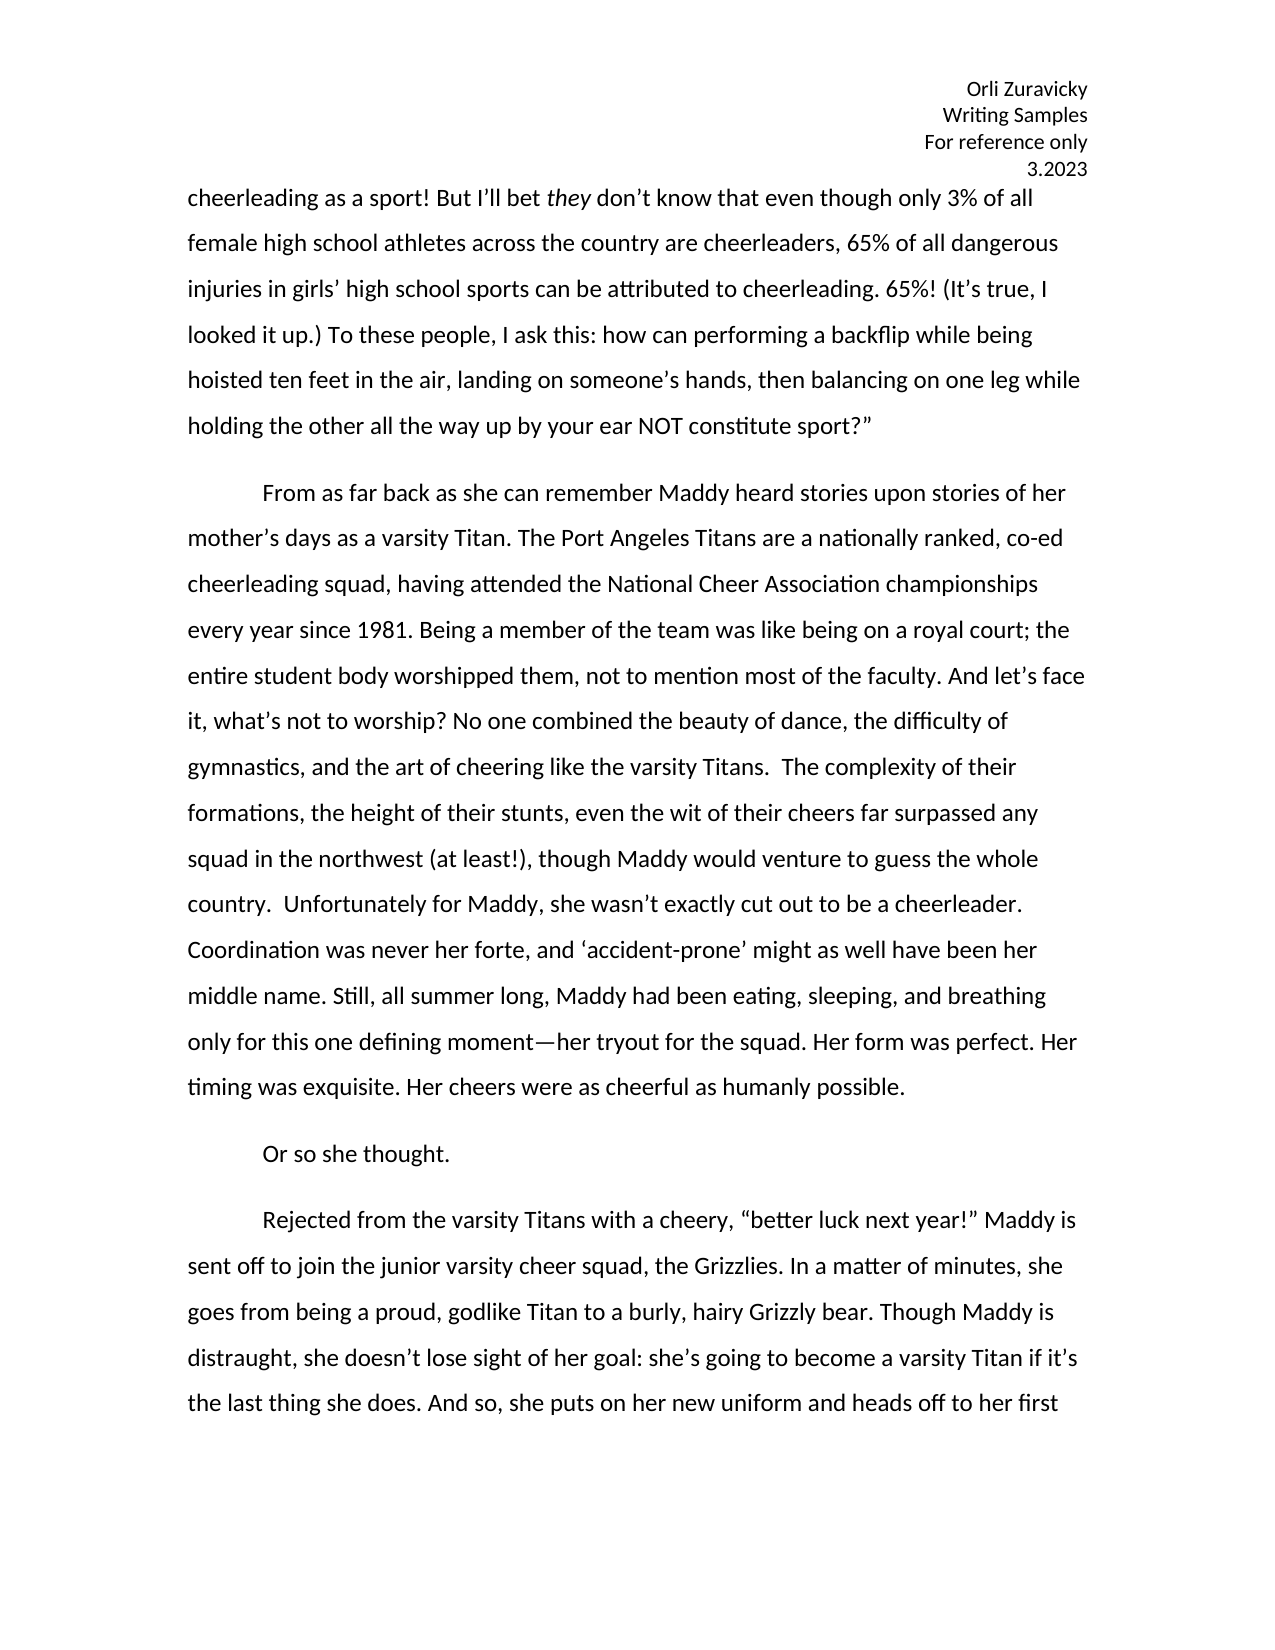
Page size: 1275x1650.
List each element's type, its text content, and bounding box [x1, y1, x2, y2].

text Or so she thought. [187, 1138, 1087, 1168]
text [187, 1204, 1087, 1418]
text From as far back as she can remember Maddy heard stories upon stories of her mother’s days as a varsity Titan. The Port Angeles Titans are a nationally ranked, co-ed cheerleading squad, having attended the National Cheer Association championships every year since 1981. Being a member of the team was like being on a royal court; the entire student body worshipped them, not to mention most of the faculty. And let’s face it, what’s not to worship? No one combined the beauty of dance, the difficulty of gymnastics, and the art of cheering like the varsity Titans. The complexity of their formations, the height of their stunts, even the wit of their cheers far surpassed any squad in the northwest (at least!), though Maddy would venture to guess the whole country. Unfortunately for Maddy, she wasn’t exactly cut out to be a cheerleader. Coordination was never her forte, and ‘accident-prone’ might as well have been her middle name. Still, all summer long, Maddy had been eating, sleeping, and breathing only for this one defining moment—her tryout for the squad. Her form was perfect. Her timing was exquisite. Her cheers were as cheerful as humanly possible. [187, 477, 1087, 1102]
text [187, 182, 1087, 441]
